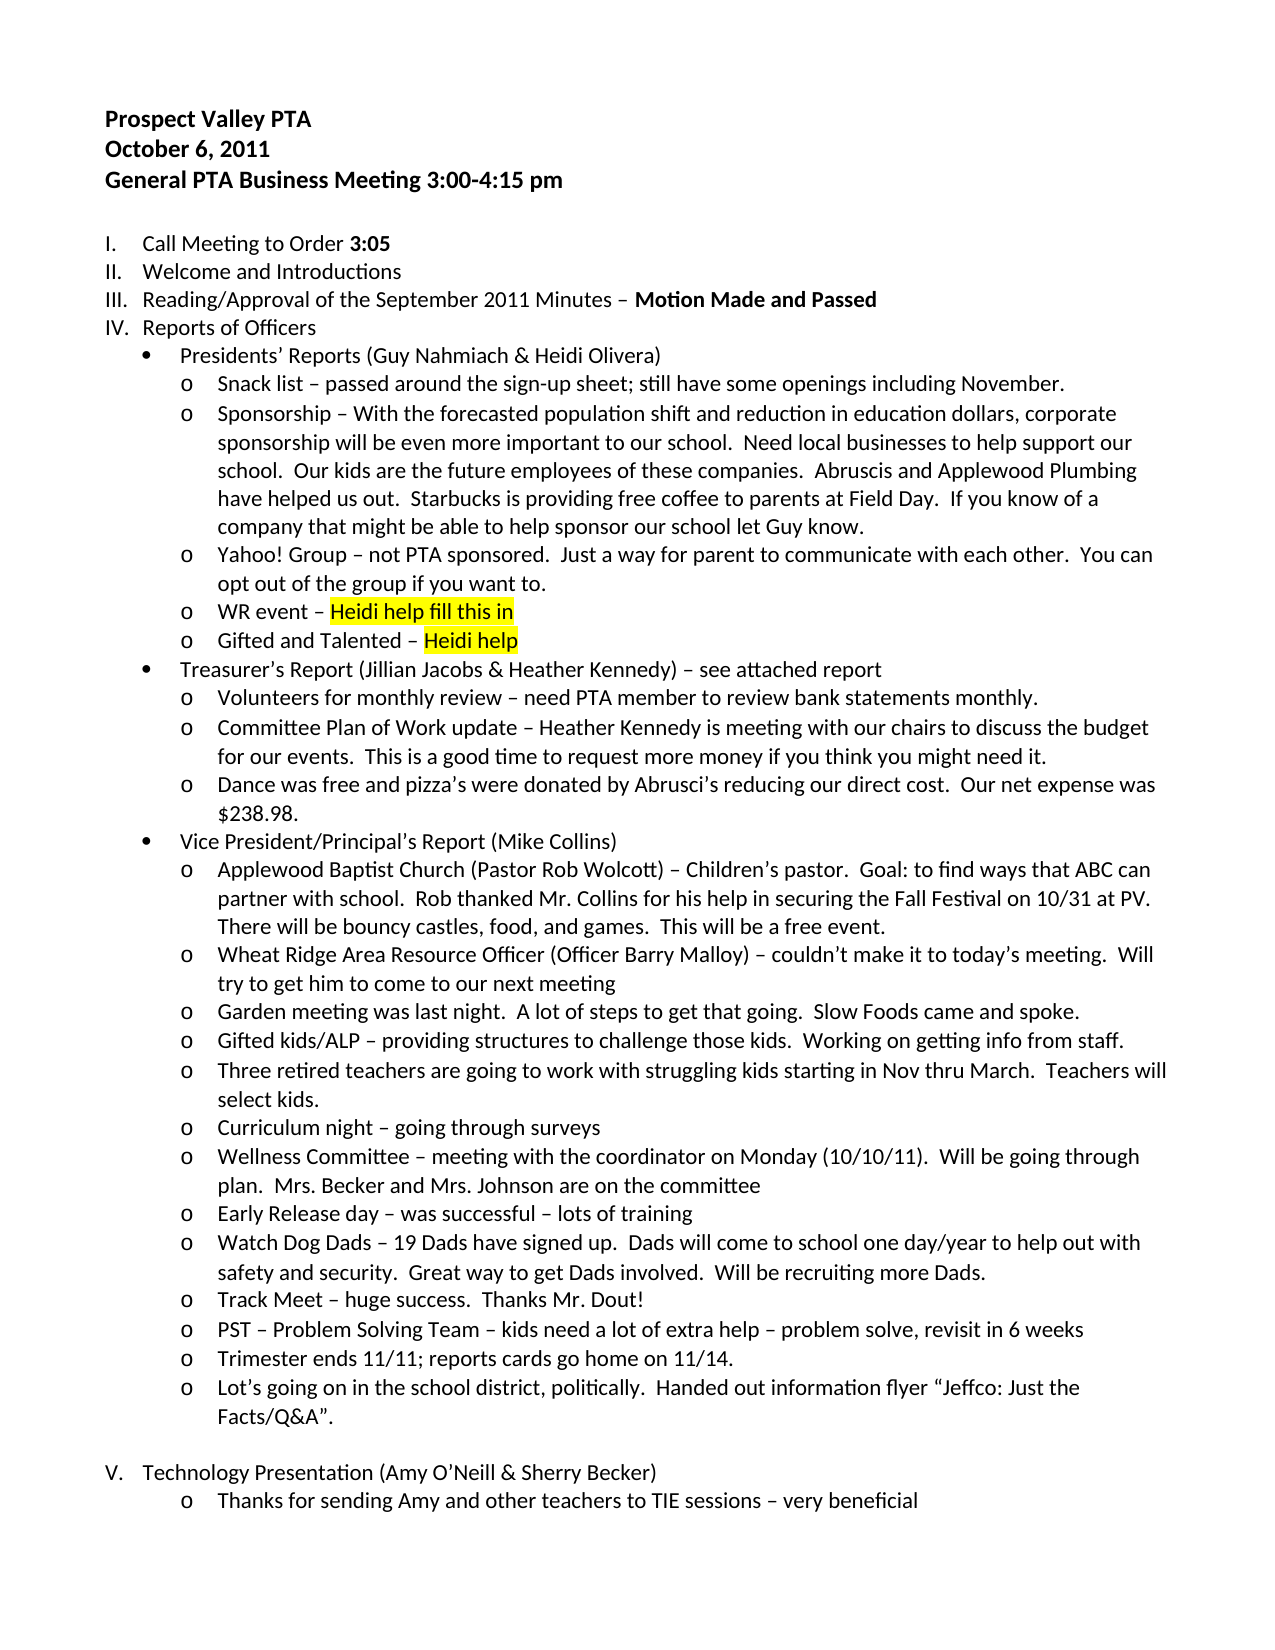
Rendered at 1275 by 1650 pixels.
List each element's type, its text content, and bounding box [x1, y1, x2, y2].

list Curriculum night – going through surveys [180, 1113, 1170, 1142]
list Lot’s going on in the school district, politically. Handed out information flyer “Jeffco: Just the Facts/Q&A”. [180, 1373, 1170, 1430]
list Thanks for sending Amy and other teachers to TIE sessions – very beneficial [180, 1486, 1170, 1516]
list WR event – Heidi help fill this in [180, 597, 1170, 626]
list Welcome and Introductions [105, 257, 1170, 285]
list Reading/Approval of the September 2011 Minutes – Motion Made and Passed [105, 285, 1170, 313]
list Snack list – passed around the sign-up sheet; still have some openings including November. [180, 369, 1170, 399]
list Gifted and Talented – Heidi help [180, 626, 1170, 655]
list Call Meeting to Order 3:05 [105, 229, 1170, 257]
list Vice President/Principal’s Report (Mike Collins) [142, 827, 1170, 855]
list Technology Presentation (Amy O’Neill & Sherry Becker) [105, 1458, 1170, 1486]
list Sponsorship – With the forecasted population shift and reduction in education dollars, corporate sponsorship will be even more important to our school. Need local businesses to help support our school. Our kids are the future employees of these companies. Abruscis and Applewood Plumbing have helped us out. Starbucks is providing free coffee to parents at Field Day. If you know of a company that might be able to help sponsor our school let Guy know. [180, 399, 1170, 540]
list Three retired teachers are going to work with struggling kids starting in Nov thru March. Teachers will select kids. [180, 1056, 1170, 1113]
list Volunteers for monthly review – need PTA member to review bank statements monthly. [180, 683, 1170, 713]
list Dance was free and pizza’s were donated by Abrusci’s reducing our direct cost. Our net expense was $238.98. [180, 770, 1170, 827]
list Applewood Baptist Church (Pastor Rob Wolcott) – Children’s pastor. Goal: to find ways that ABC can partner with school. Rob thanked Mr. Collins for his help in securing the Fall Festival on 10/31 at PV. There will be bouncy castles, food, and games. This will be a free event. [180, 855, 1170, 940]
list Presidents’ Reports (Guy Nahmiach & Heidi Olivera) [142, 341, 1170, 369]
list PST – Problem Solving Team – kids need a lot of extra help – problem solve, revisit in 6 weeks [180, 1315, 1170, 1344]
list Wellness Committee – meeting with the coordinator on Monday (10/10/11). Will be going through plan. Mrs. Becker and Mrs. Johnson are on the committee [180, 1142, 1170, 1199]
list Garden meeting was last night. A lot of steps to get that going. Slow Foods came and spoke. [180, 997, 1170, 1027]
list Reports of Officers [105, 313, 1170, 341]
text General PTA Business Meeting 3:00-4:15 pm [105, 164, 1170, 195]
list Committee Plan of Work update – Heather Kennedy is meeting with our chairs to discuss the budget for our events. This is a good time to request more money if you think you might need it. [180, 713, 1170, 770]
list Trimester ends 11/11; reports cards go home on 11/14. [180, 1344, 1170, 1373]
list Treasurer’s Report (Jillian Jacobs & Heather Kennedy) – see attached report [142, 655, 1170, 683]
list Track Meet – huge success. Thanks Mr. Dout! [180, 1286, 1170, 1315]
list Gifted kids/ALP – providing structures to challenge those kids. Working on getting info from staff. [180, 1027, 1170, 1056]
list Yahoo! Group – not PTA sponsored. Just a way for parent to communicate with each other. You can opt out of the group if you want to. [180, 540, 1170, 597]
text October 6, 2011 [105, 134, 1170, 164]
text Prospect Valley PTA [105, 103, 1170, 134]
list Watch Dog Dads – 19 Dads have signed up. Dads will come to school one day/year to help out with safety and security. Great way to get Dads involved. Will be recruiting more Dads. [180, 1228, 1170, 1286]
list Early Release day – was successful – lots of training [180, 1199, 1170, 1228]
list Wheat Ridge Area Resource Officer (Officer Barry Malloy) – couldn’t make it to today’s meeting. Will try to get him to come to our next meeting [180, 940, 1170, 997]
